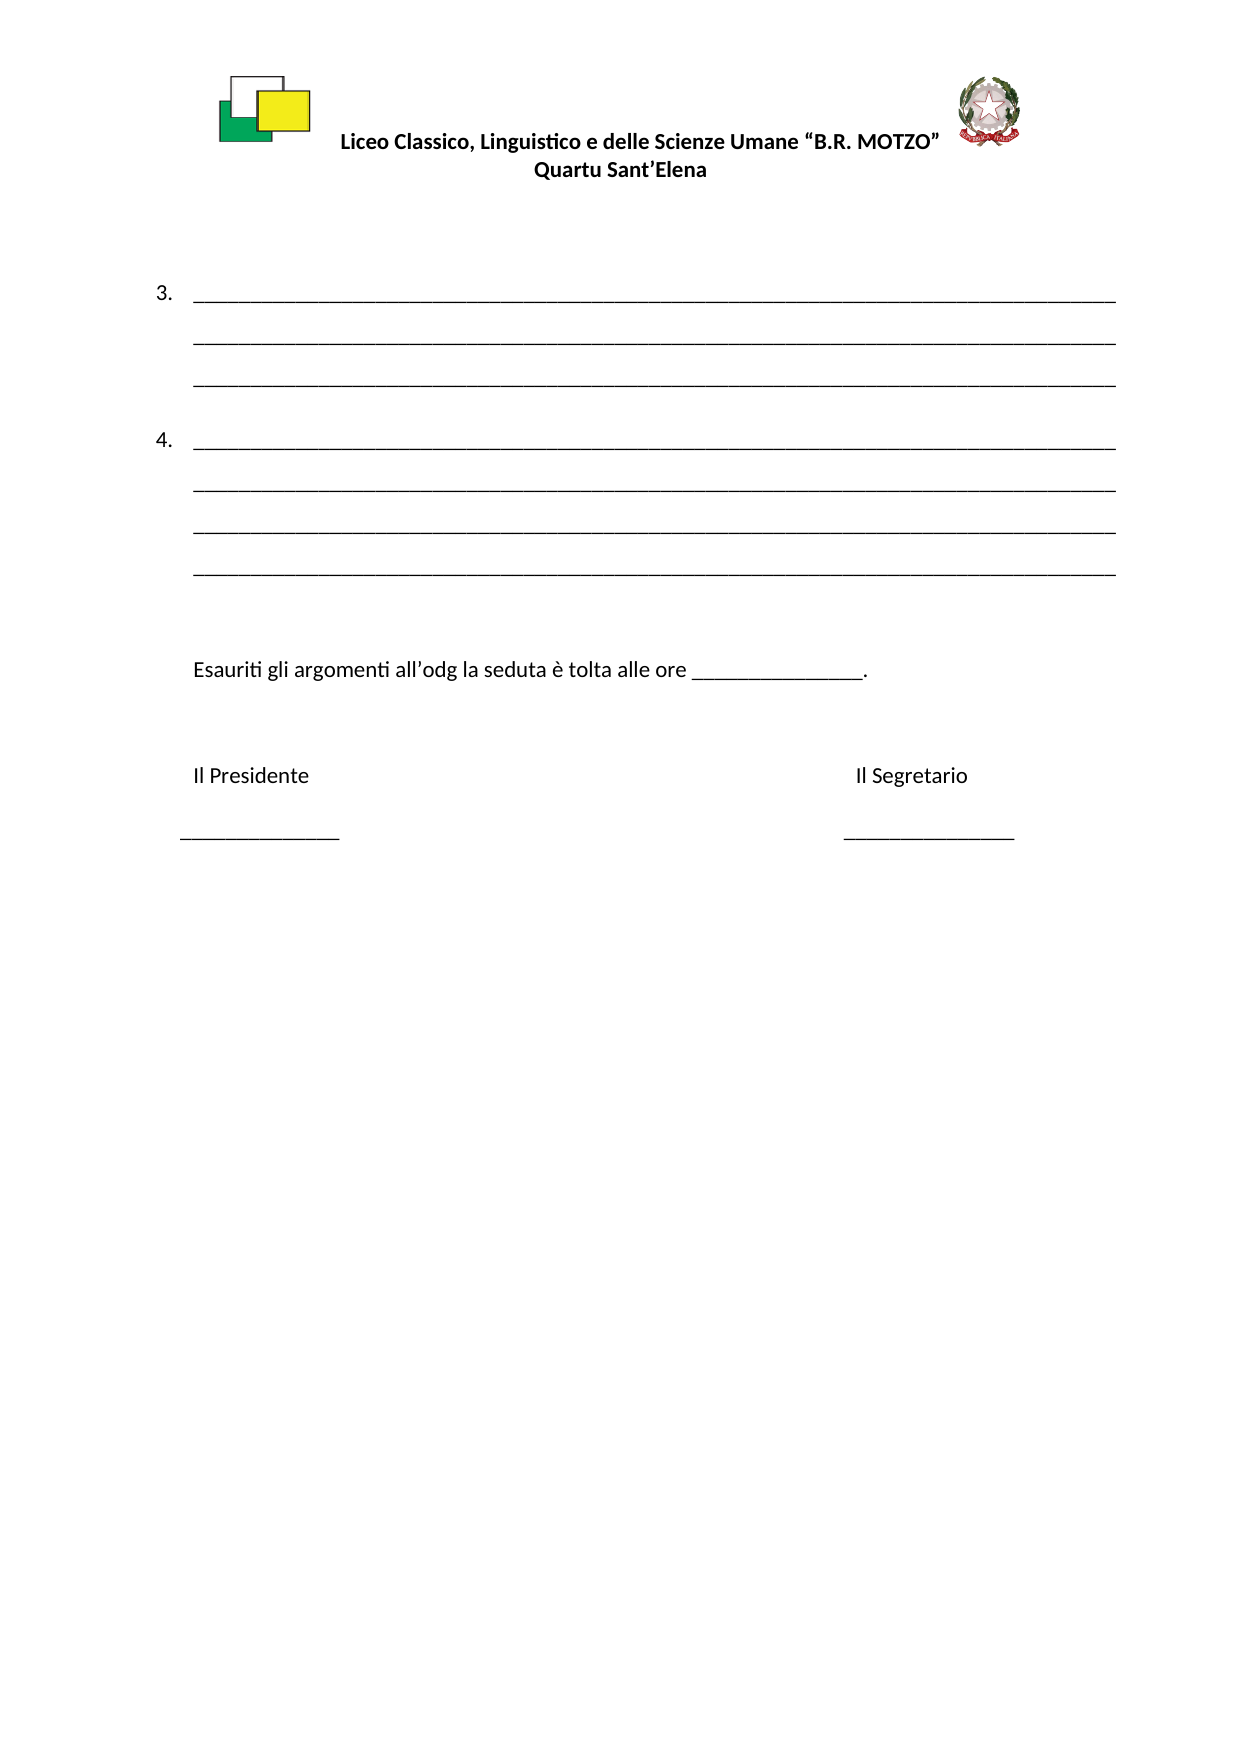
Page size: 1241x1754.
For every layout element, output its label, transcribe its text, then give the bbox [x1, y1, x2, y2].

picture [956, 73, 1024, 150]
text ______________ _______________ [118, 815, 1122, 843]
picture [217, 76, 325, 150]
text _________________________________________________________________________________ [193, 362, 1122, 390]
list __________________________________________________________________________________________________________________________________________________________________ [156, 278, 1122, 348]
text Esauriti gli argomenti all’odg la seduta è tolta alle ore _______________. [156, 656, 1122, 684]
text Il Presidente Il Segretario [118, 762, 1122, 790]
